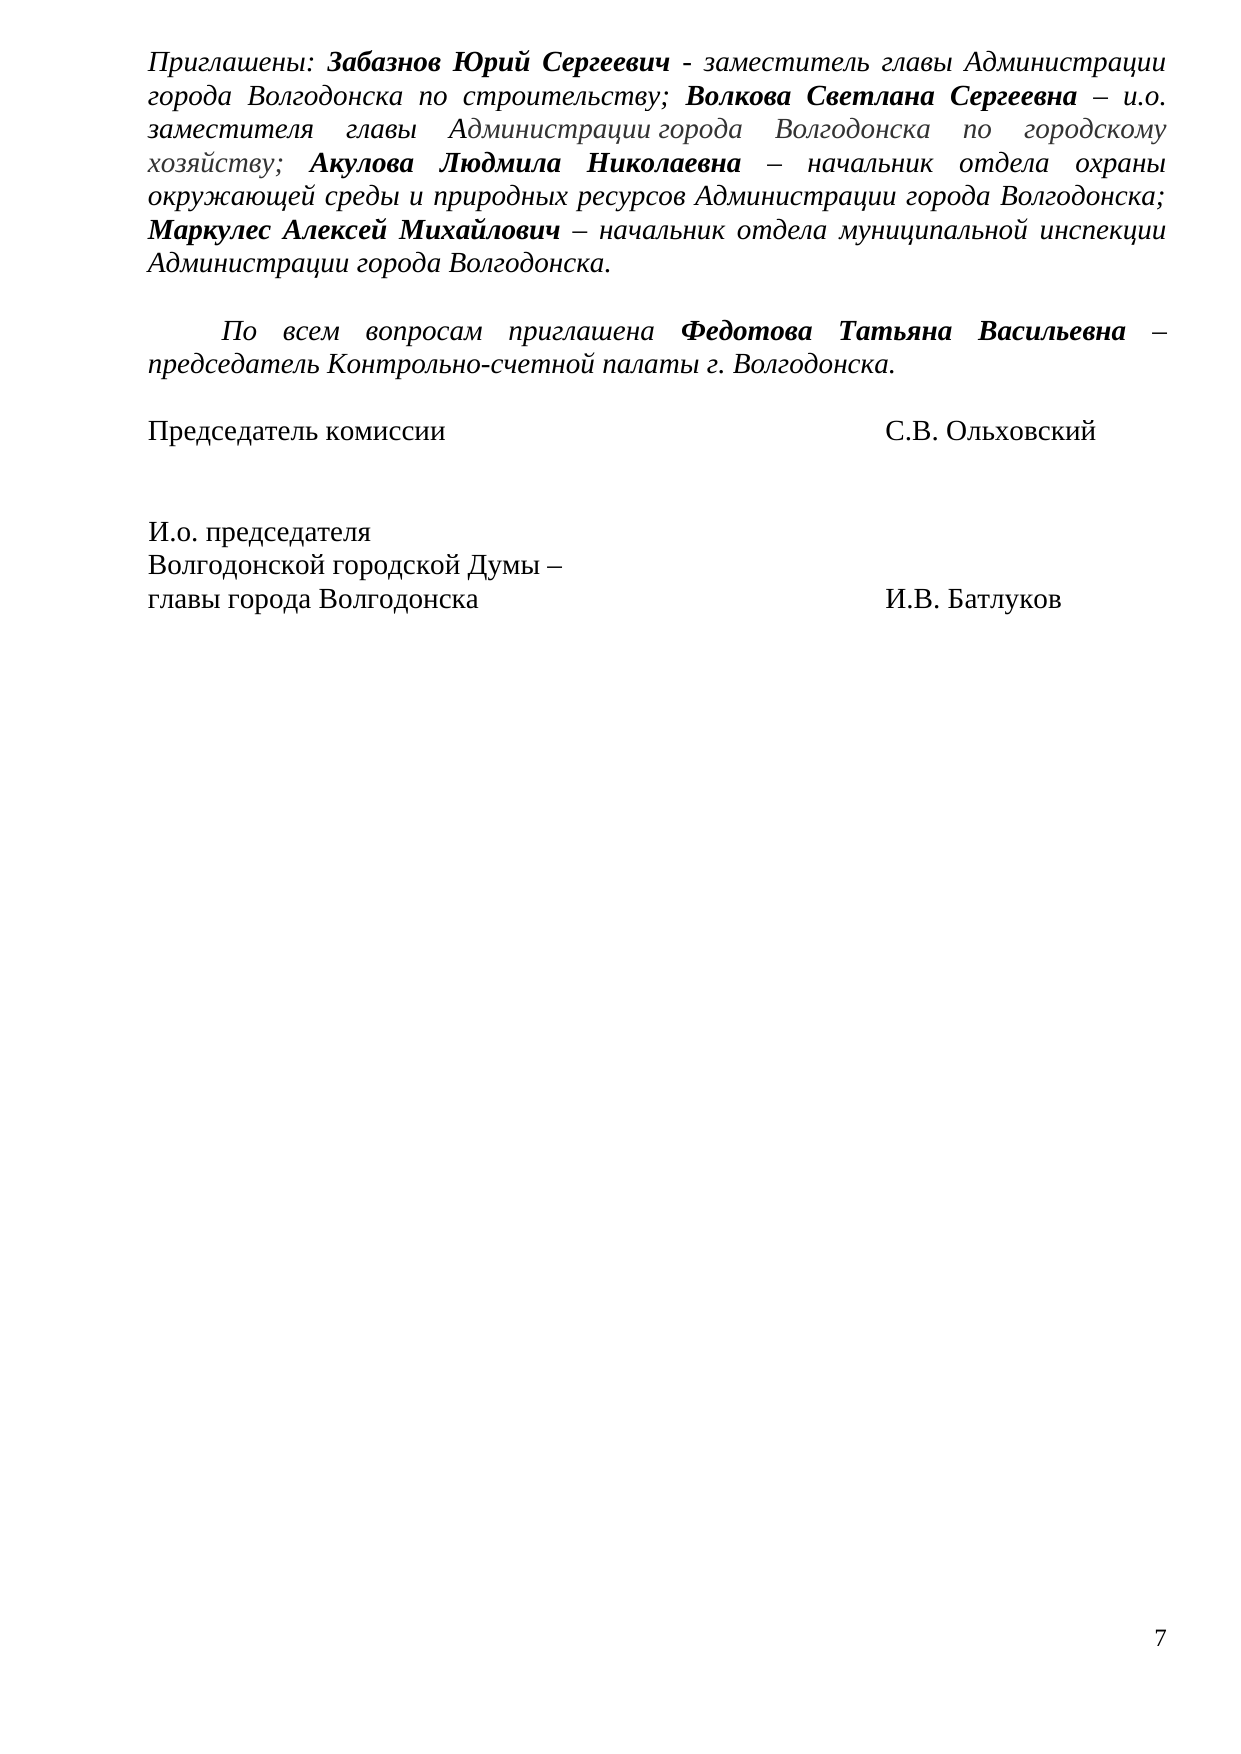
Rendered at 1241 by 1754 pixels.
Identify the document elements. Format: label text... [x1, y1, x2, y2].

text По всем вопросам приглашена Федотова Татьяна Васильевна – председатель Контрольно-счетной палаты г. Волгодонска. [148, 313, 1167, 380]
text И.о. председателя [148, 514, 1167, 547]
text Председатель комиссии С.В. Ольховский [148, 413, 1167, 447]
text Волгодонской городской Думы – [148, 547, 1167, 581]
text Приглашены: Забазнов Юрий Сергеевич - заместитель главы Администрации города Волгодонска по строительству; Волкова Светлана Сергеевна – и.о. заместителя главы Администрации города Волгодонска по городскому хозяйству; Акулова Людмила Николаевна – начальник отдела охраны окружающей среды и природных ресурсов Администрации города Волгодонска; Маркулес Алексей Михайлович – начальник отдела муниципальной инспекции Администрации города Волгодонска. [148, 44, 1167, 279]
text главы города Волгодонска И.В. Батлуков [148, 581, 1167, 614]
